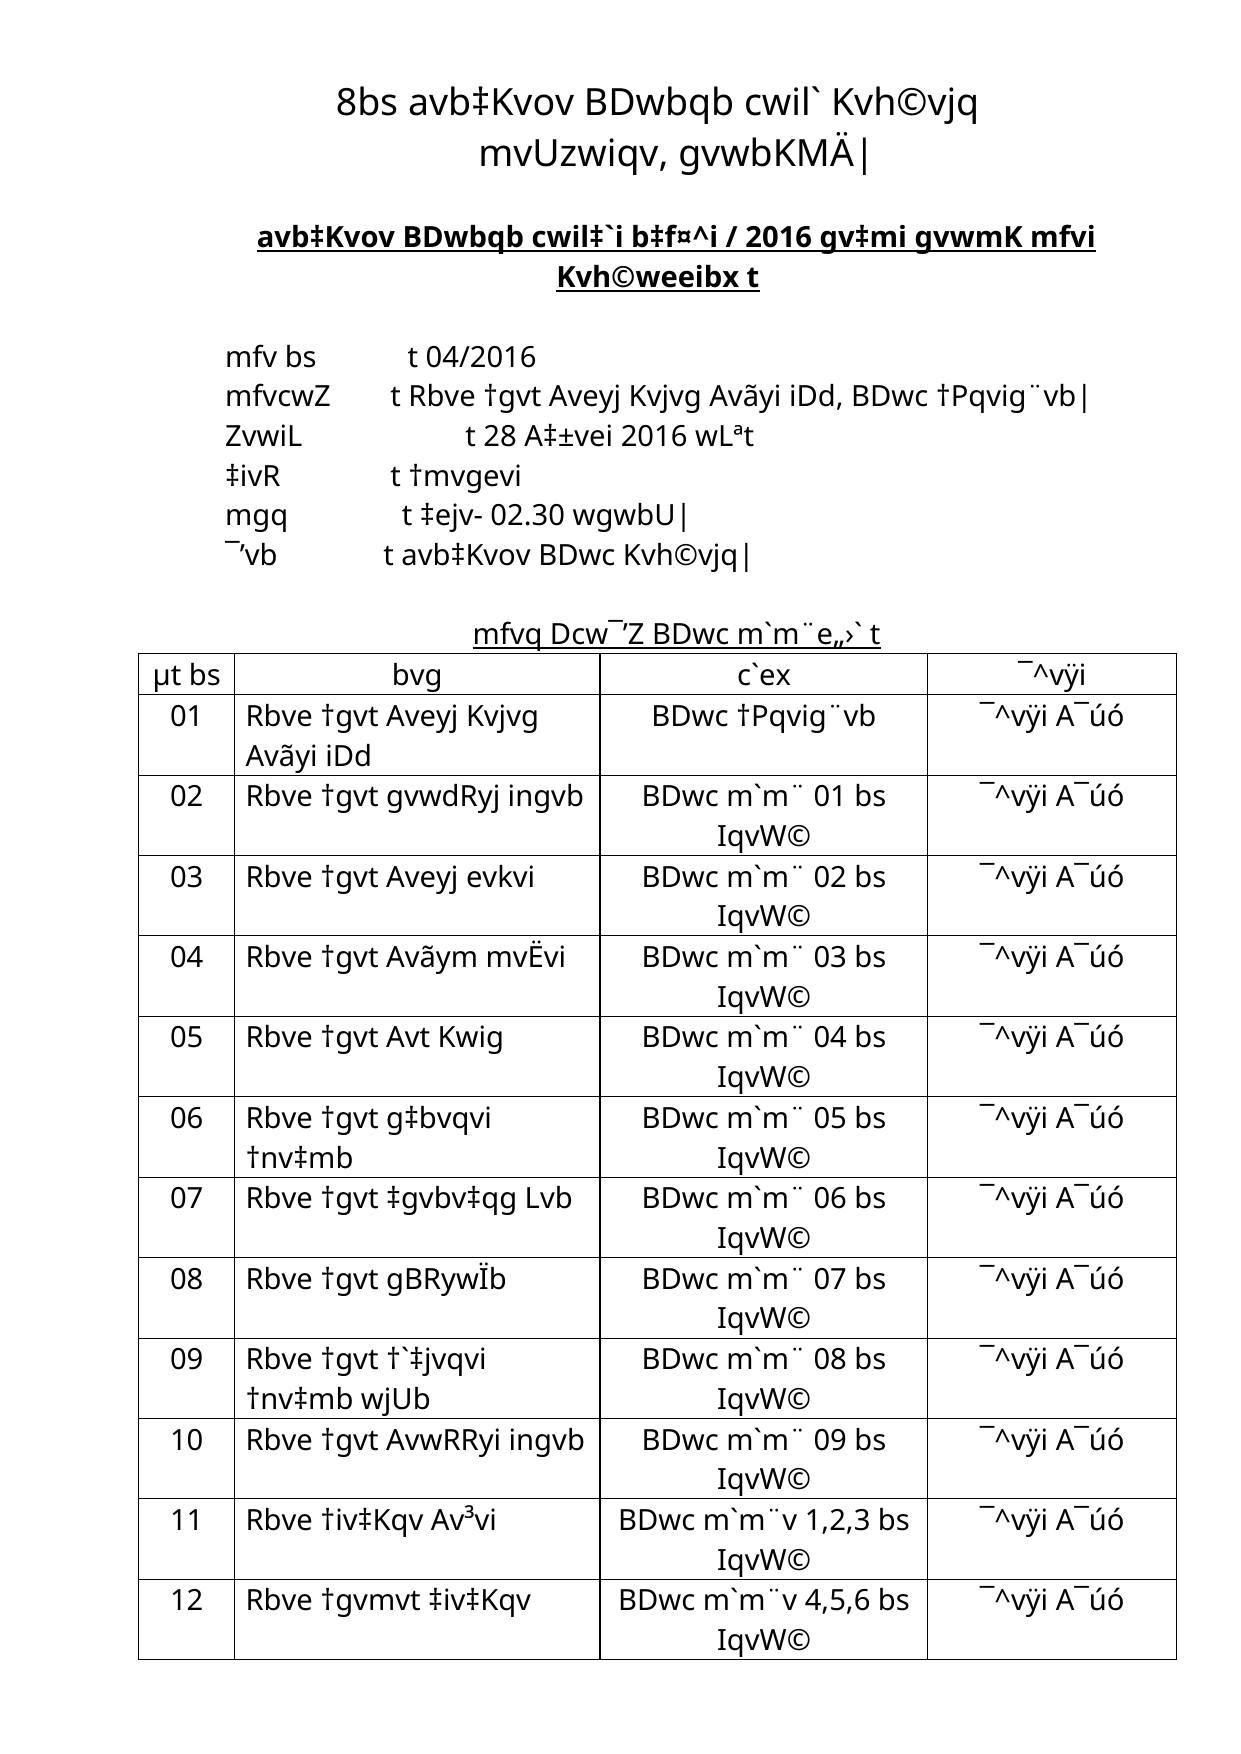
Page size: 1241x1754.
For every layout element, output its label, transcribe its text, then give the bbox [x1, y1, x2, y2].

table_cell Rbve †gvt Aveyj Kvjvg Avãyi iDd [235, 695, 599, 774]
table_cell Rbve †gvmvt ‡iv‡Kqv [235, 1580, 599, 1659]
table_cell Rbve †gvt Avãym mvËvi [235, 936, 599, 1016]
table_cell ¯^vÿi A¯úó [928, 1258, 1176, 1337]
table_cell 01 [139, 695, 234, 774]
table_cell 06 [139, 1097, 234, 1177]
table_cell 02 [139, 776, 234, 855]
table_cell BDwc m`m¨v 1,2,3 bs IqvW© [601, 1499, 927, 1579]
table_cell ¯^vÿi A¯úó [928, 936, 1176, 1016]
table_header c`ex [601, 654, 927, 694]
table_cell BDwc m`m¨ 05 bs IqvW© [601, 1097, 927, 1177]
table_cell 09 [139, 1339, 234, 1418]
text avb‡Kvov BDwbqb cwil‡`i b‡f¤^i / 2016 gv‡mi gvwmK mfvi Kvh©weeibx t [150, 217, 1165, 296]
table_cell 03 [139, 856, 234, 935]
table_cell Rbve †gvt g‡bvqvi †nv‡mb [235, 1097, 599, 1177]
table_header bvg [235, 654, 599, 694]
table_cell 04 [139, 936, 234, 1016]
text mfv bs t 04/2016 [150, 336, 1165, 376]
text ‡ivR t †mvgevi mgq t ‡ejv- 02.30 wgwbU| [225, 455, 1165, 534]
table_cell BDwc m`m¨v 4,5,6 bs IqvW© [601, 1580, 927, 1659]
text ZvwiL t 28 A‡±vei 2016 wLªt [150, 415, 1165, 455]
table_cell ¯^vÿi A¯úó [928, 1499, 1176, 1579]
table_cell 12 [139, 1580, 234, 1659]
table_cell ¯^vÿi A¯úó [928, 1419, 1176, 1498]
table_cell Rbve †gvt Avt Kwig [235, 1017, 599, 1096]
text mvUzwiqv, gvwbKMÄ| [150, 126, 1165, 177]
table_cell BDwc m`m¨ 01 bs IqvW© [601, 776, 927, 855]
table_cell BDwc m`m¨ 02 bs IqvW© [601, 856, 927, 935]
table_cell BDwc m`m¨ 04 bs IqvW© [601, 1017, 927, 1096]
table_cell Rbve †gvt AvwRRyi ingvb [235, 1419, 599, 1498]
table_header µt bs [139, 654, 234, 694]
table_cell 07 [139, 1178, 234, 1257]
table_cell Rbve †gvt ‡gvbv‡qg Lvb [235, 1178, 599, 1257]
text 8bs avb‡Kvov BDwbqb cwil` Kvh©vjq [150, 75, 1165, 126]
text mfvcwZ t Rbve †gvt Aveyj Kvjvg Avãyi iDd, BDwc †Pqvig¨vb| [150, 376, 1165, 415]
table_cell Rbve †gvt gBRywÏb [235, 1258, 599, 1337]
table_cell BDwc m`m¨ 09 bs IqvW© [601, 1419, 927, 1498]
text mfvq Dcw¯’Z BDwc m`m¨e„›` t [150, 614, 1165, 653]
table_cell ¯^vÿi A¯úó [928, 856, 1176, 935]
table_cell BDwc m`m¨ 08 bs IqvW© [601, 1339, 927, 1418]
table_cell BDwc †Pqvig¨vb [601, 695, 927, 774]
table_cell BDwc m`m¨ 06 bs IqvW© [601, 1178, 927, 1257]
table_cell ¯^vÿi A¯úó [928, 695, 1176, 774]
table_cell 08 [139, 1258, 234, 1337]
table_cell ¯^vÿi A¯úó [928, 776, 1176, 855]
table_cell 11 [139, 1499, 234, 1579]
table_cell BDwc m`m¨ 07 bs IqvW© [601, 1258, 927, 1337]
table_cell Rbve †gvt Aveyj evkvi [235, 856, 599, 935]
table_cell Rbve †gvt gvwdRyj ingvb [235, 776, 599, 855]
table_cell BDwc m`m¨ 03 bs IqvW© [601, 936, 927, 1016]
table_header ¯^vÿi [928, 654, 1176, 694]
table_cell Rbve †gvt †`‡jvqvi †nv‡mb wjUb [235, 1339, 599, 1418]
table_cell 05 [139, 1017, 234, 1096]
text ¯’vb t avb‡Kvov BDwc Kvh©vjq| [150, 534, 1165, 574]
table_cell ¯^vÿi A¯úó [928, 1097, 1176, 1177]
table_cell ¯^vÿi A¯úó [928, 1580, 1176, 1659]
table_cell ¯^vÿi A¯úó [928, 1017, 1176, 1096]
table_cell ¯^vÿi A¯úó [928, 1178, 1176, 1257]
table_cell ¯^vÿi A¯úó [928, 1339, 1176, 1418]
table_cell Rbve †iv‡Kqv Av³vi [235, 1499, 599, 1579]
table_cell 10 [139, 1419, 234, 1498]
